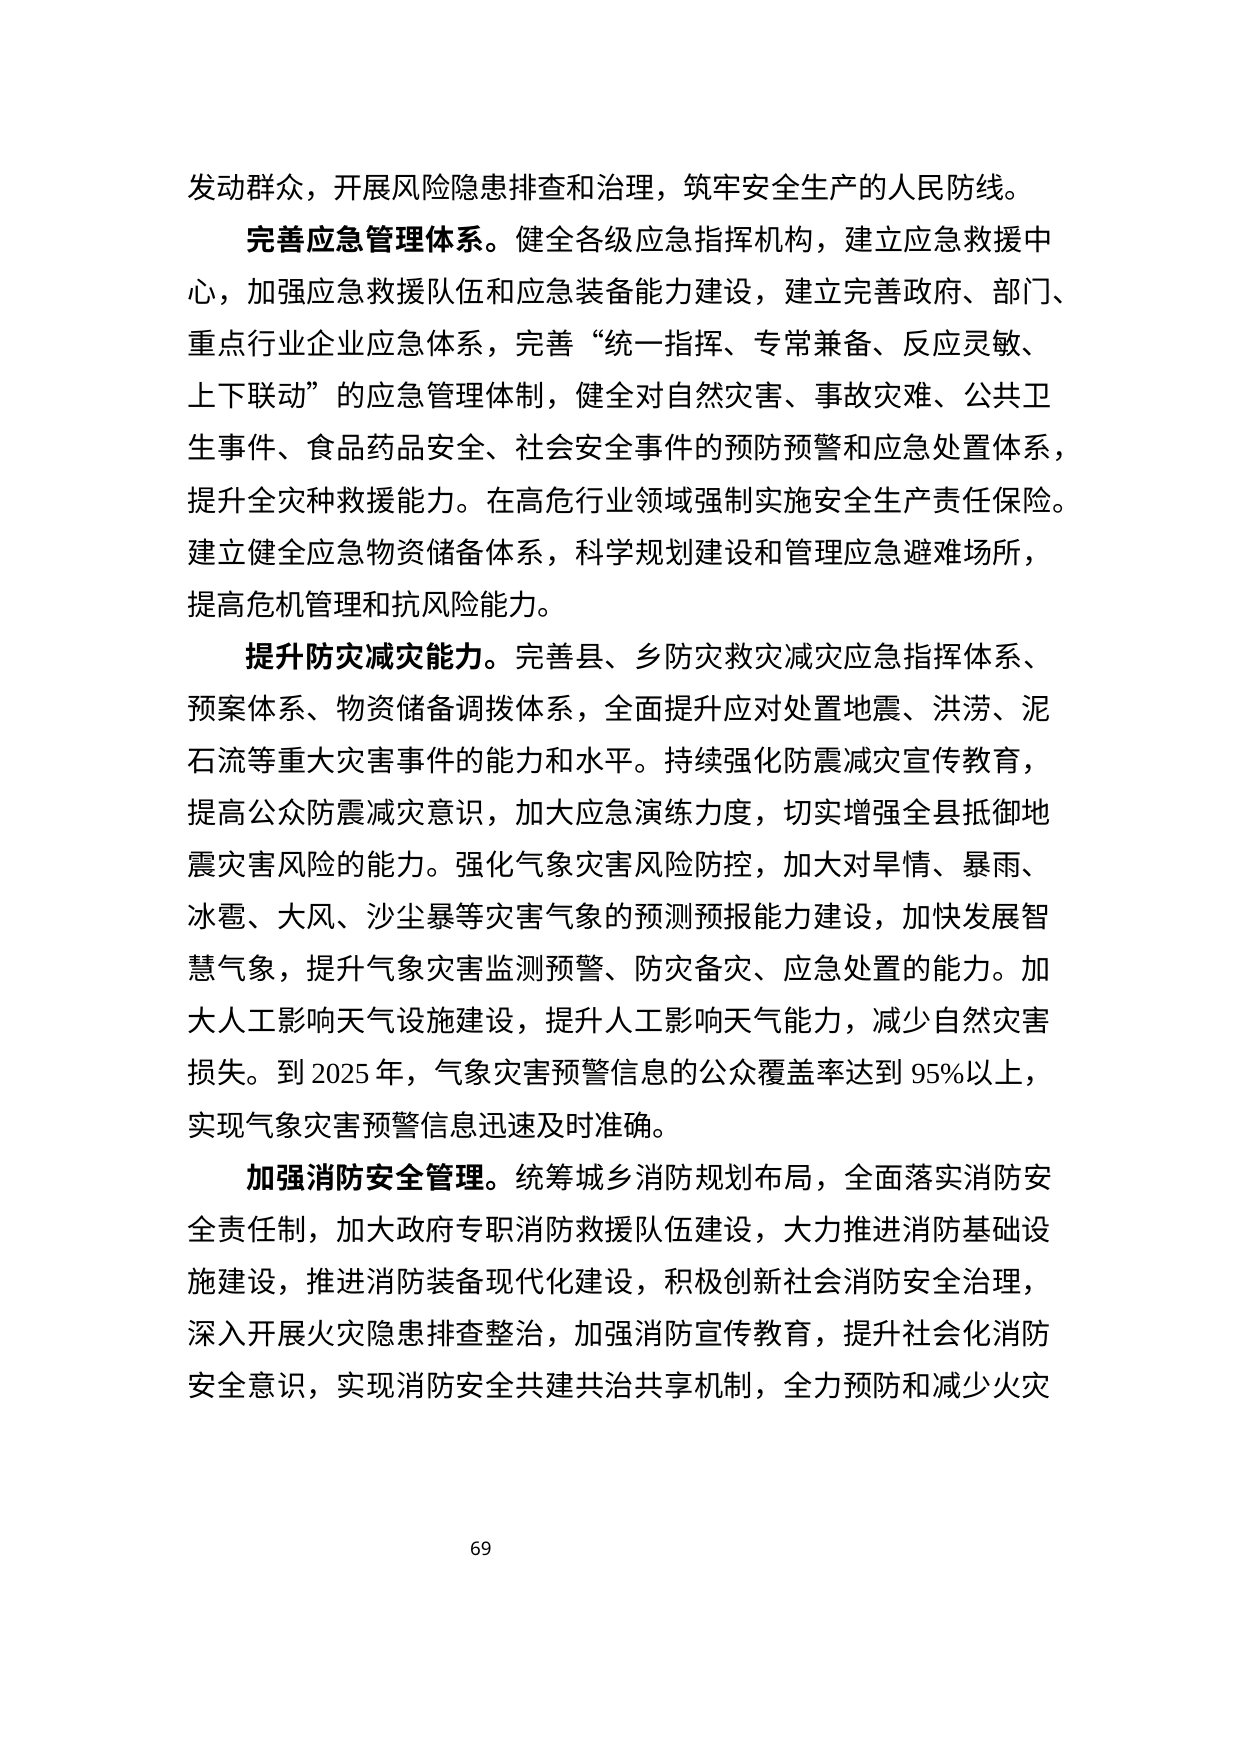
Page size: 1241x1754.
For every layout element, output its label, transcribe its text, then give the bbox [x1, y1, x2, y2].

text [187, 157, 1053, 209]
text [187, 1146, 1053, 1470]
text 完善应急管理体系。健全各级应急指挥机构，建立应急救援中心，加强应急救援队伍和应急装备能力建设，建立完善政府、部门、重点行业企业应急体系，完善“统一指挥、专常兼备、反应灵敏、上下联动”的应急管理体制，健全对自然灾害、事故灾难、公共卫生事件、食品药品安全、社会安全事件的预防预警和应急处置体系，提升全灾种救援能力。在高危行业领域强制实施安全生产责任保险。建立健全应急物资储备体系，科学规划建设和管理应急避难场所，提高危机管理和抗风险能力。 [187, 209, 1053, 626]
text 提升防灾减灾能力。完善县、乡防灾救灾减灾应急指挥体系、预案体系、物资储备调拨体系，全面提升应对处置地震、洪涝、泥石流等重大灾害事件的能力和水平。持续强化防震减灾宣传教育，提高公众防震减灾意识，加大应急演练力度，切实增强全县抵御地震灾害风险的能力。强化气象灾害风险防控，加大对旱情、暴雨、冰雹、大风、沙尘暴等灾害气象的预测预报能力建设，加快发展智慧气象，提升气象灾害监测预警、防灾备灾、应急处置的能力。加大人工影响天气设施建设，提升人工影响天气能力，减少自然灾害损失。到2025年，气象灾害预警信息的公众覆盖率达到95%以上，实现气象灾害预警信息迅速及时准确。 [187, 626, 1053, 1146]
